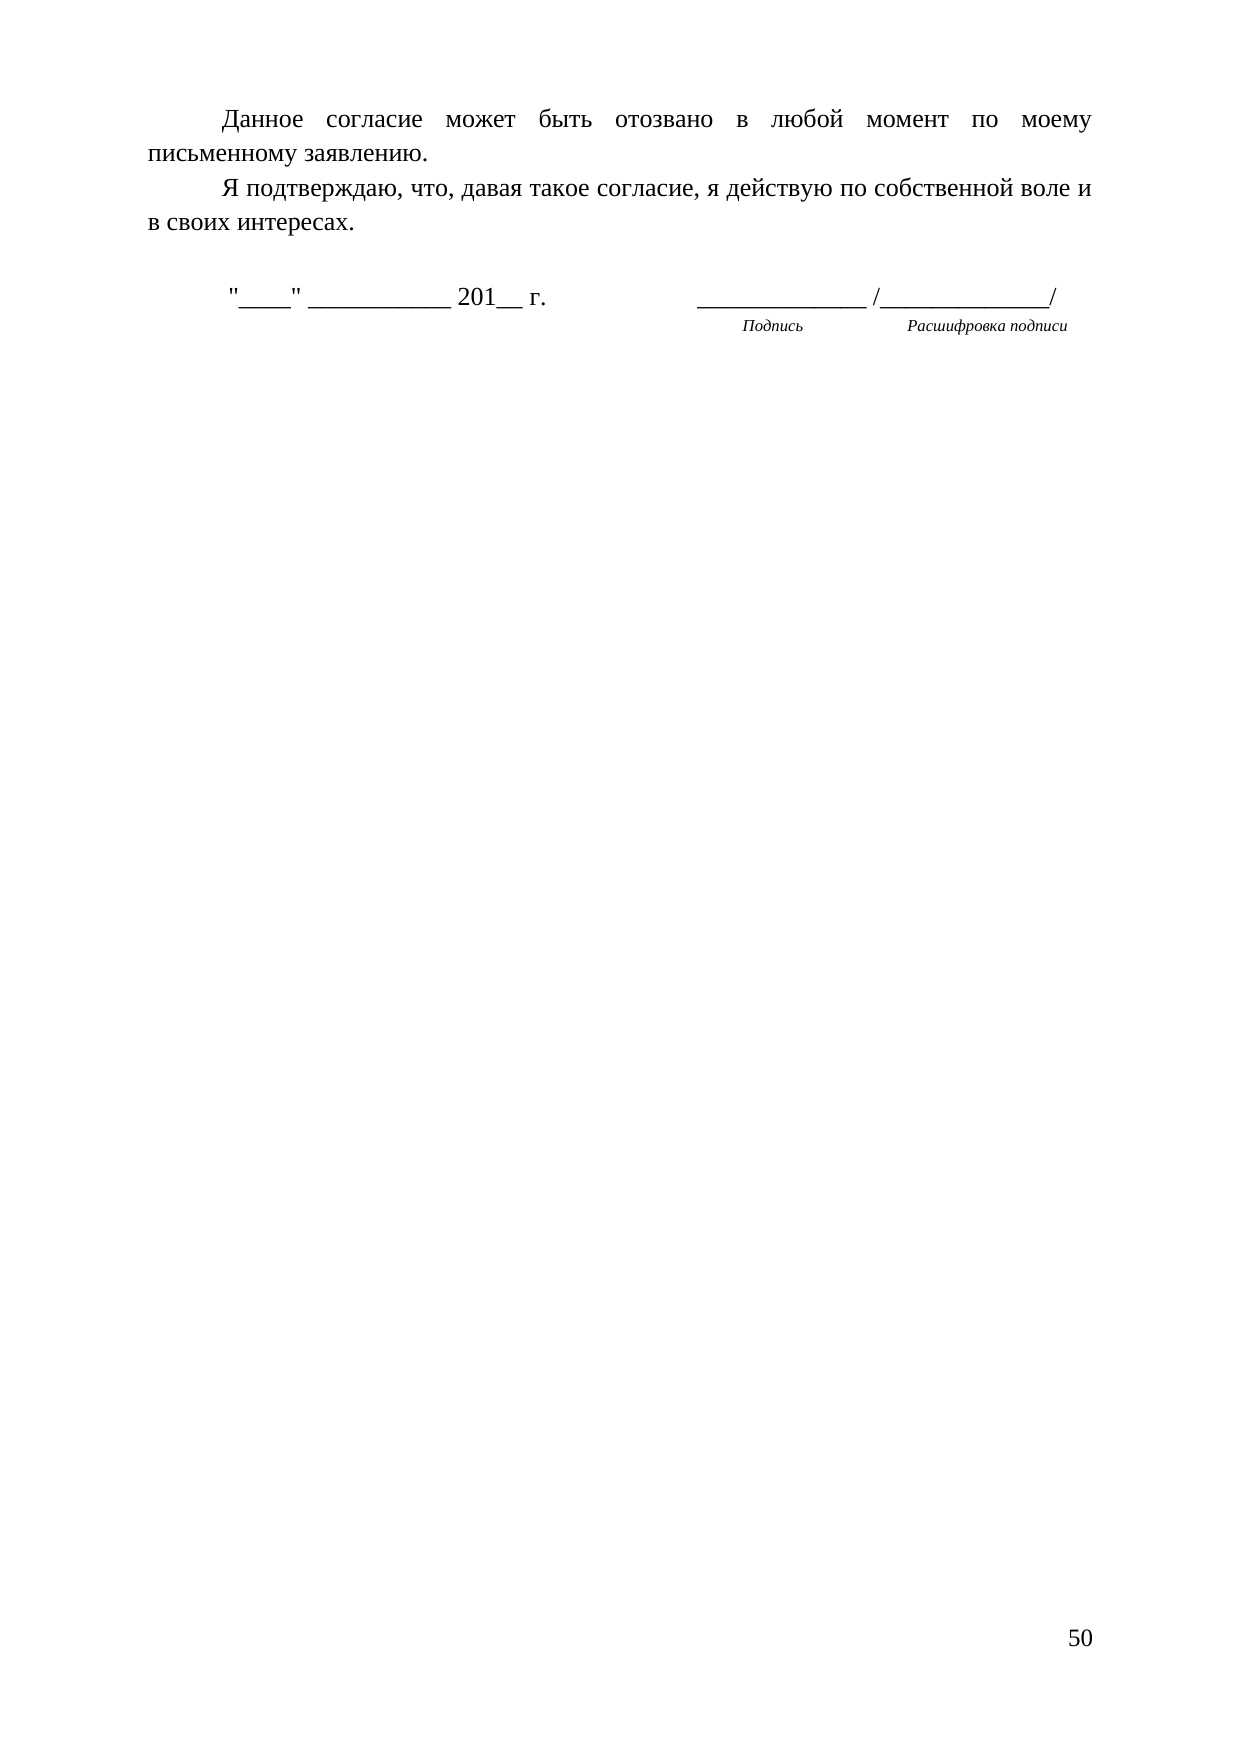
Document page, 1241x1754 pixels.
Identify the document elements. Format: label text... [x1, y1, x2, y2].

text "____" ___________ 201__ г. _____________ /_____________/ [148, 281, 1093, 311]
text Я подтверждаю, что, давая такое согласие, я действую по собственной воле и в своих интересах. [148, 172, 1093, 236]
text Данное согласие может быть отозвано в любой момент по моему письменному заявлению. [148, 103, 1093, 167]
text Подпись Расшифровка подписи [148, 316, 1093, 335]
